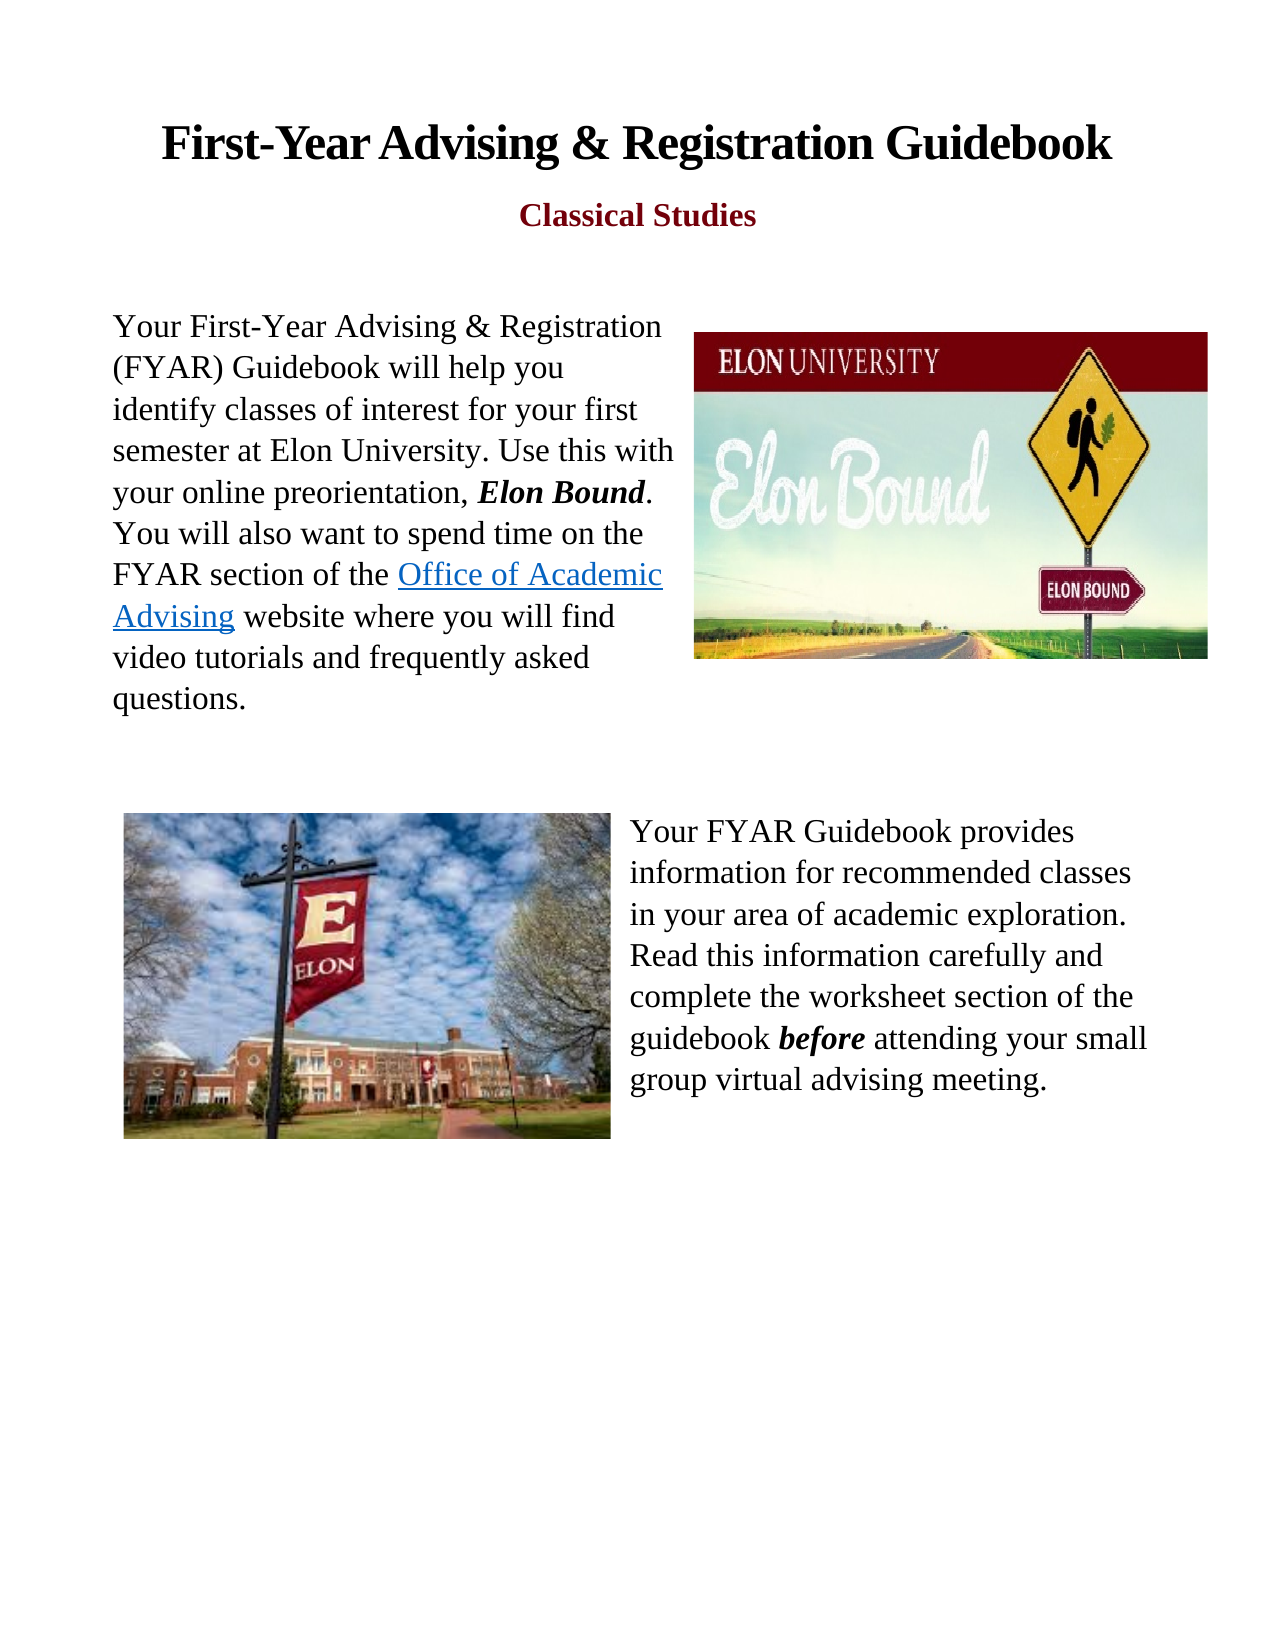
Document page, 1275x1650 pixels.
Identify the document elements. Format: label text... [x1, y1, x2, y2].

picture [123, 813, 611, 1139]
picture [692, 332, 1208, 657]
subtitle Classical Studies [112, 195, 1162, 233]
title First-Year Advising & Registration Guidebook [112, 112, 1162, 170]
